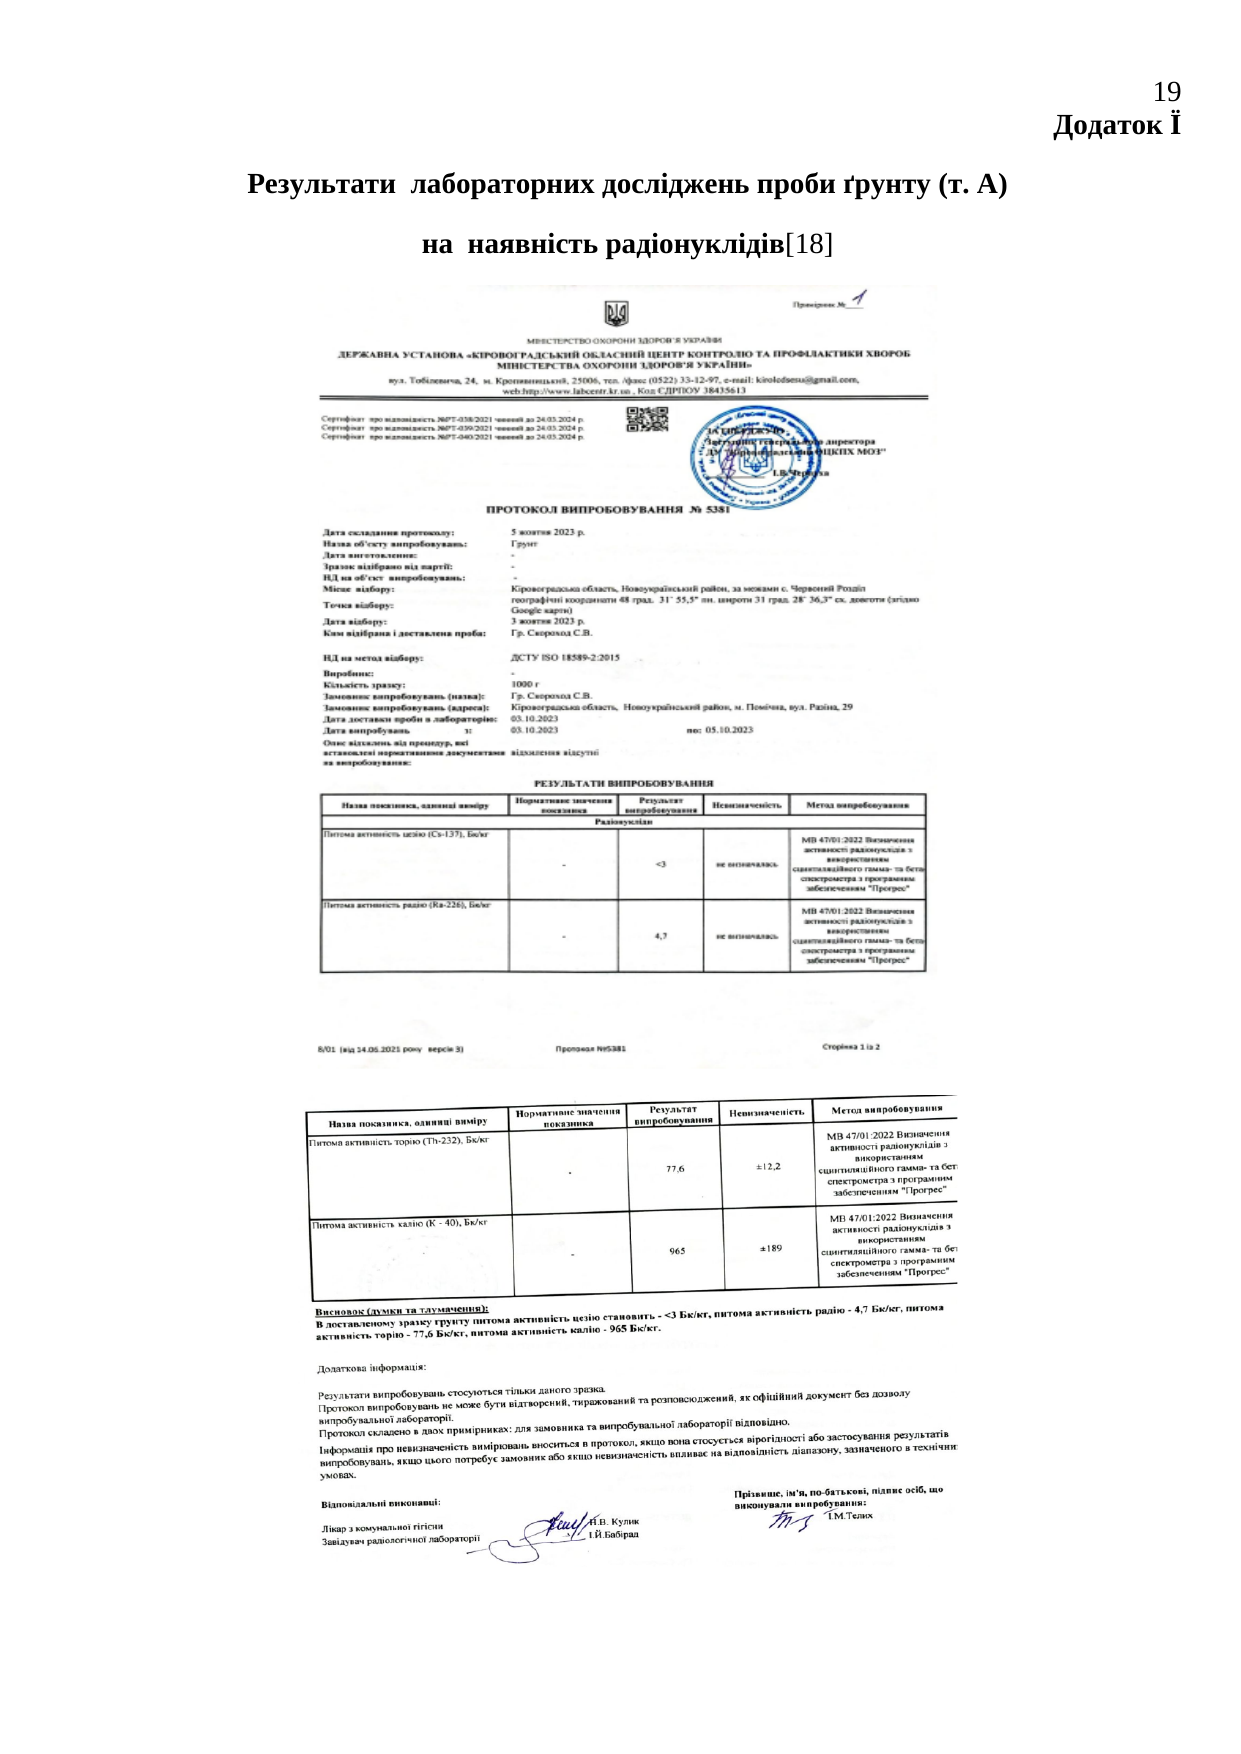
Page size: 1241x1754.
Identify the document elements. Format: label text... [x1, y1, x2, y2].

text Результати лабораторних досліджень проби ґрунту (т. А) [74, 167, 1181, 200]
text Додаток Ї [74, 107, 1181, 141]
picture [317, 285, 938, 1070]
picture [297, 1095, 958, 1567]
text на наявність радіонуклідів[18] [74, 226, 1181, 259]
